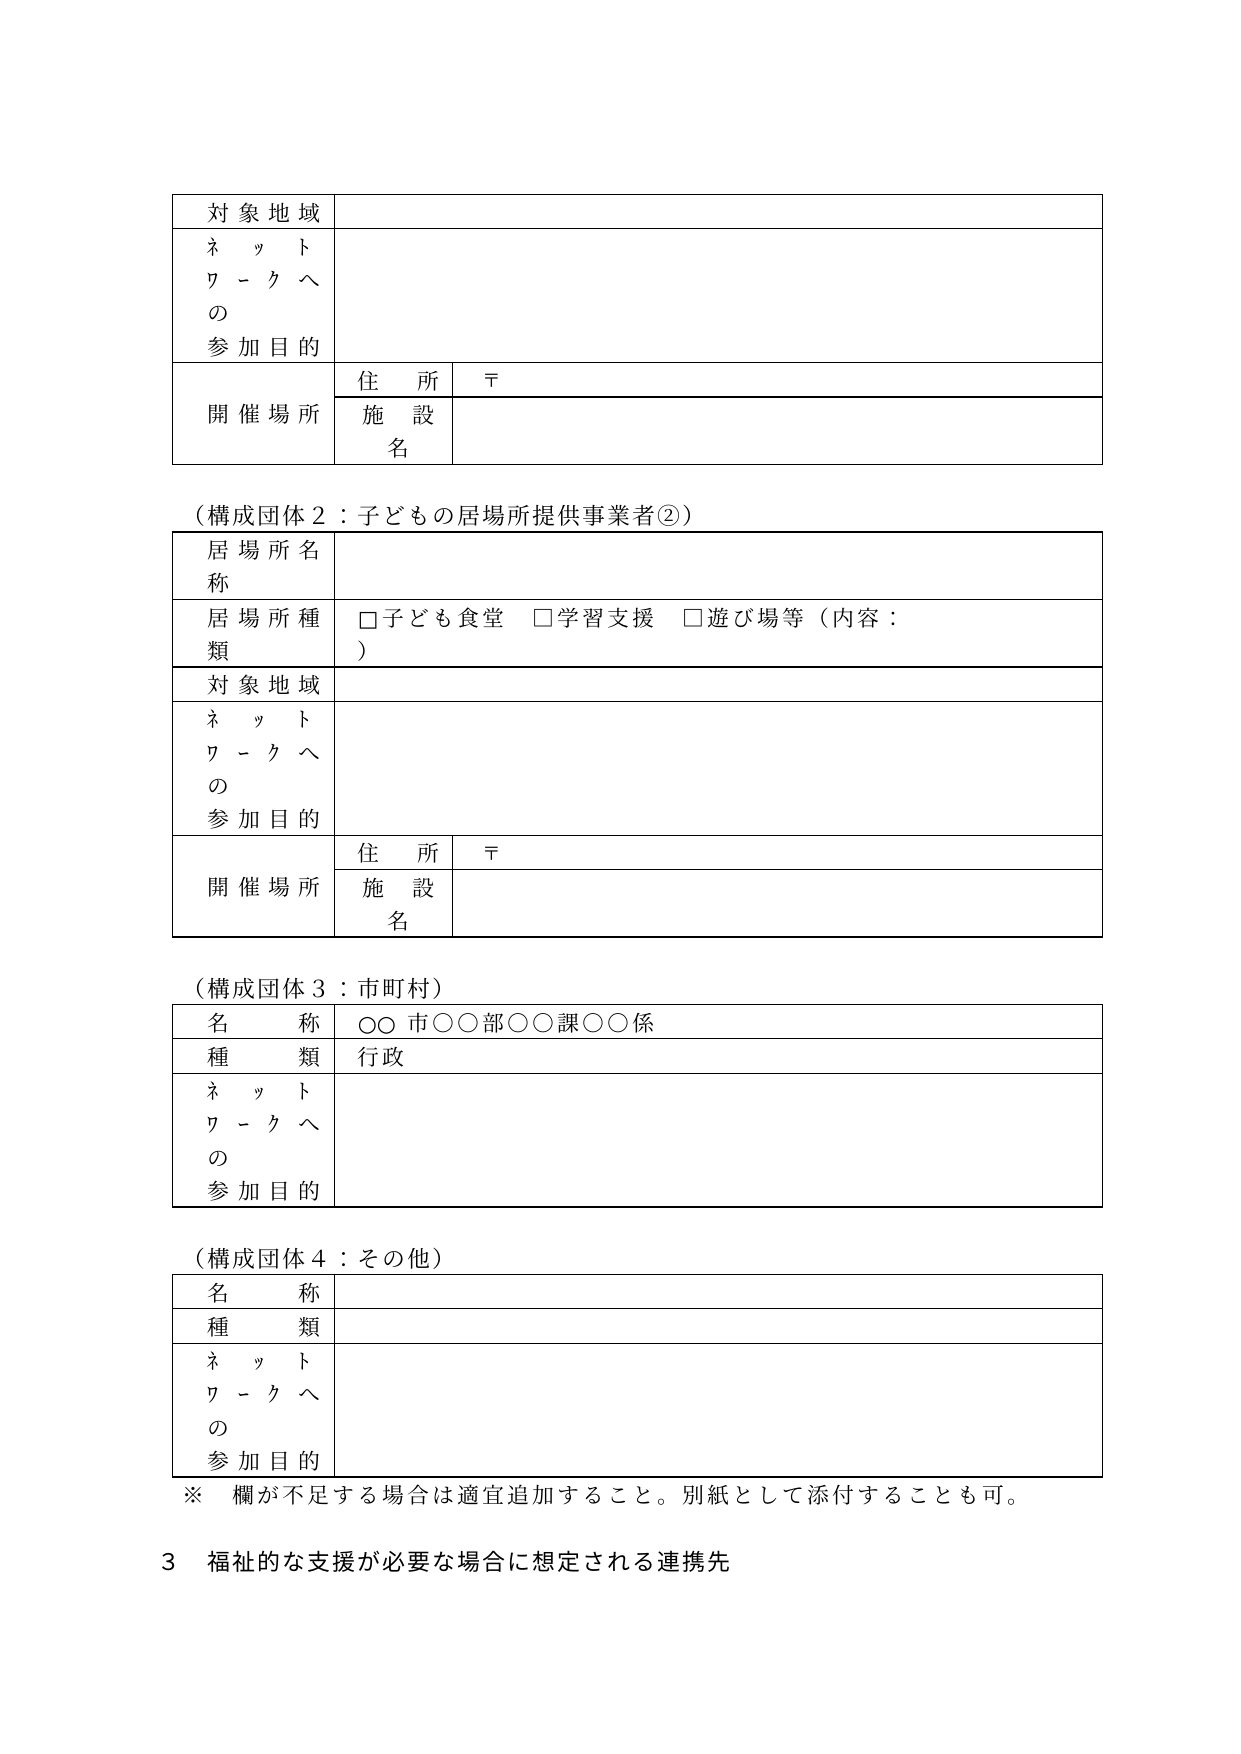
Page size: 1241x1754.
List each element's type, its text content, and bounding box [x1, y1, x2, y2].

table_cell [335, 195, 1102, 228]
table_cell [335, 1309, 1102, 1342]
table_cell 〒 [453, 836, 645, 869]
table_cell 住所 [335, 363, 452, 396]
text ３ 福祉的な支援が必要な場合に想定される連携先 [158, 1544, 1083, 1577]
table_cell [645, 836, 1102, 869]
table_cell ﾈｯﾄﾜｰｸへの 参加目的 [173, 702, 334, 834]
text （構成団体３：市町村） [158, 971, 1083, 1004]
table_cell 開催場所 [173, 836, 334, 936]
table_cell [335, 668, 1102, 701]
table_header 居場所名称 [173, 533, 334, 599]
text ※ 欄が不足する場合は適宜追加すること。別紙として添付することも可。 [158, 1477, 1083, 1511]
table_cell □子ども食堂 □学習支援 □遊び場等（内容： ） [335, 600, 1102, 666]
table_header [335, 533, 1102, 599]
table_cell ﾈｯﾄﾜｰｸへの 参加目的 [173, 229, 334, 362]
table_cell [645, 363, 1102, 396]
table_cell 居場所種類 [173, 600, 334, 666]
table_cell 行政 [335, 1039, 1102, 1072]
table_cell 対象地域 [173, 668, 334, 701]
table_cell ﾈｯﾄﾜｰｸへの 参加目的 [173, 1074, 334, 1206]
table_cell [335, 1074, 1102, 1206]
table_cell 〒 [453, 363, 645, 396]
table_cell 対象地域 [173, 195, 334, 228]
table_cell 開催場所 [173, 363, 334, 464]
table_cell 施 設 名 [335, 398, 452, 464]
table_header 名称 [173, 1005, 334, 1038]
table_cell [335, 229, 1102, 362]
table_cell [335, 1344, 1102, 1476]
table_cell [335, 702, 1102, 834]
table_cell 種類 [173, 1309, 334, 1342]
table_header [335, 1275, 1102, 1308]
table_cell 住所 [335, 836, 452, 869]
table_cell [453, 870, 1102, 936]
table_header 名称 [173, 1275, 334, 1308]
table_cell [453, 398, 1102, 464]
table_cell 種類 [173, 1039, 334, 1072]
table_cell 施 設 名 [335, 870, 452, 936]
text （構成団体４：その他） [158, 1241, 1083, 1274]
text （構成団体２：子どもの居場所提供事業者②） [158, 498, 1083, 531]
table_cell ﾈｯﾄﾜｰｸへの 参加目的 [173, 1344, 334, 1476]
table_header ○○市○○部○○課○○係 [335, 1005, 1102, 1038]
